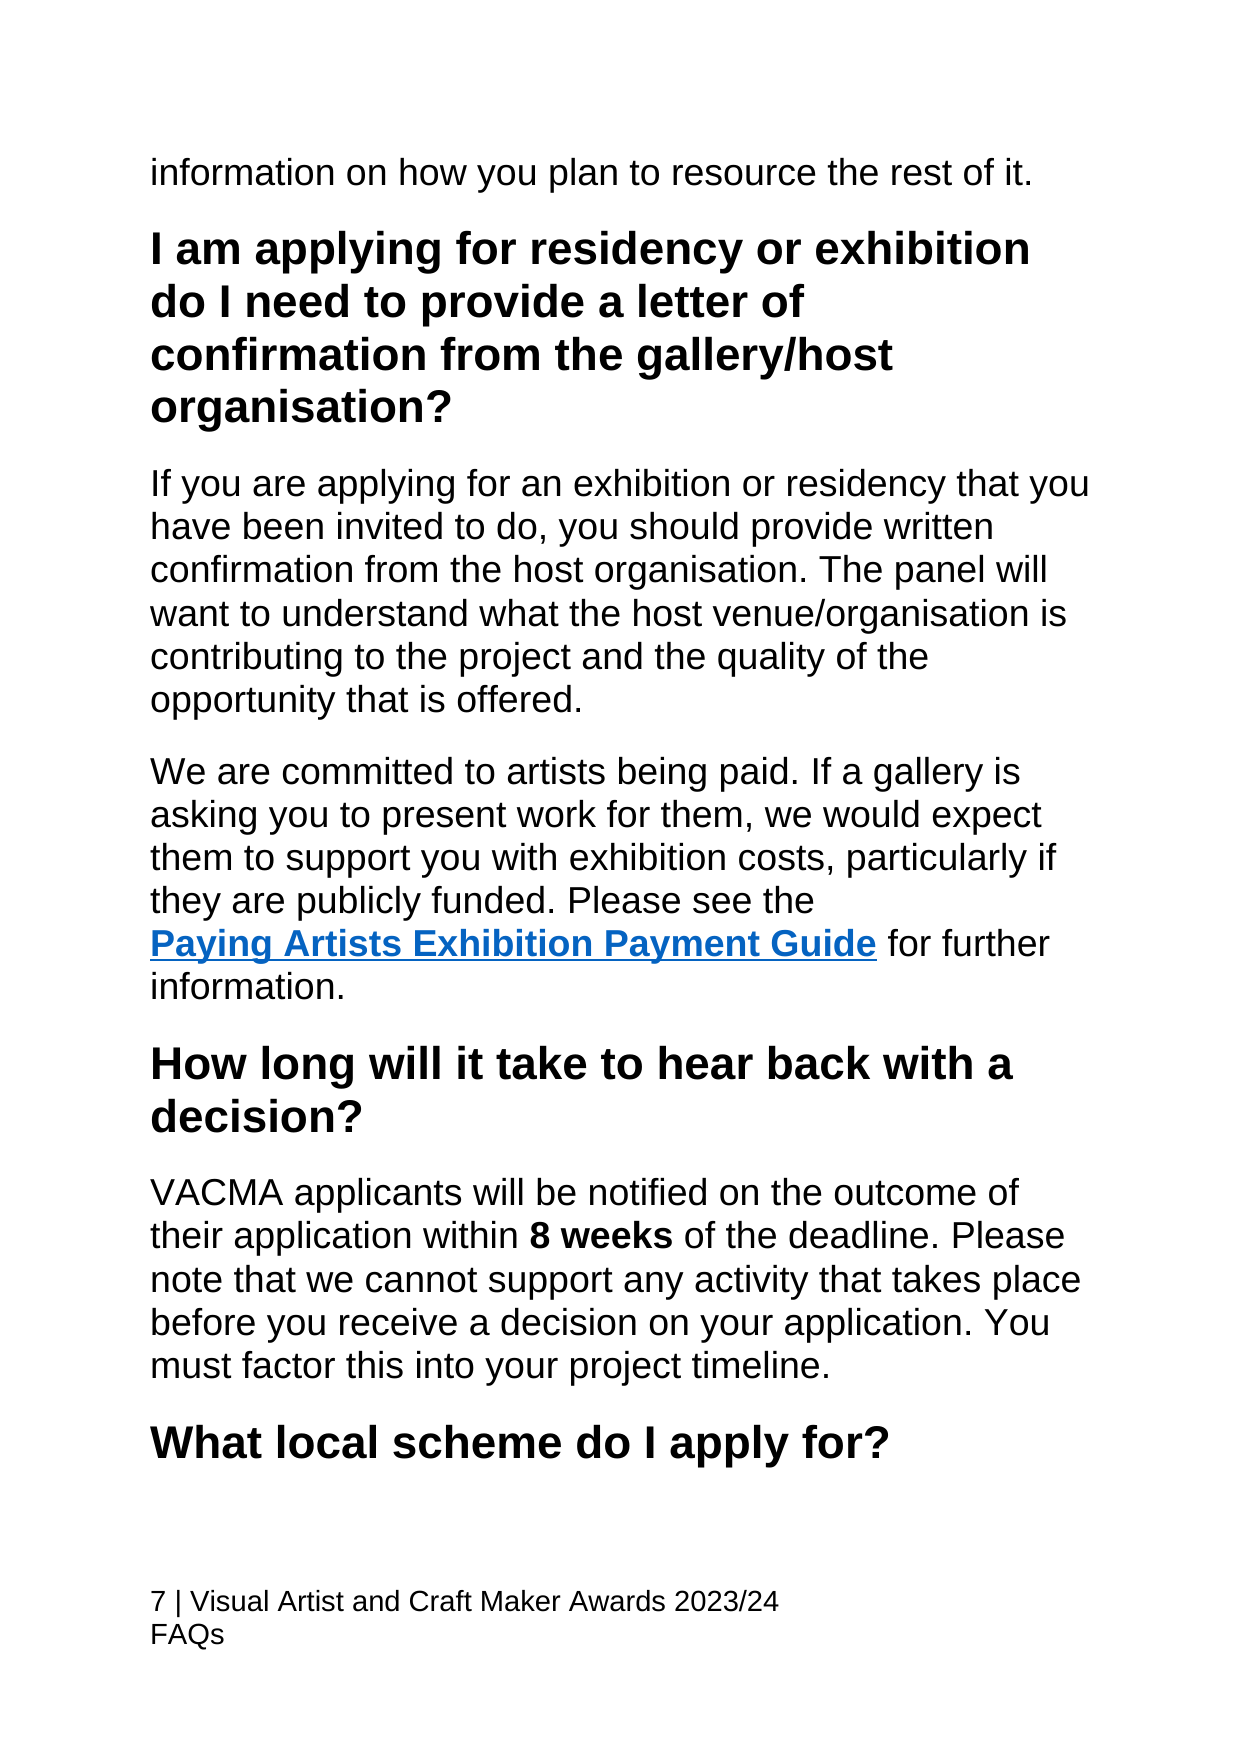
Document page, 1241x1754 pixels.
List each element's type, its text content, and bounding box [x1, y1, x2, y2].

text What local scheme do I apply for? [150, 1415, 1090, 1468]
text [150, 150, 1090, 1386]
